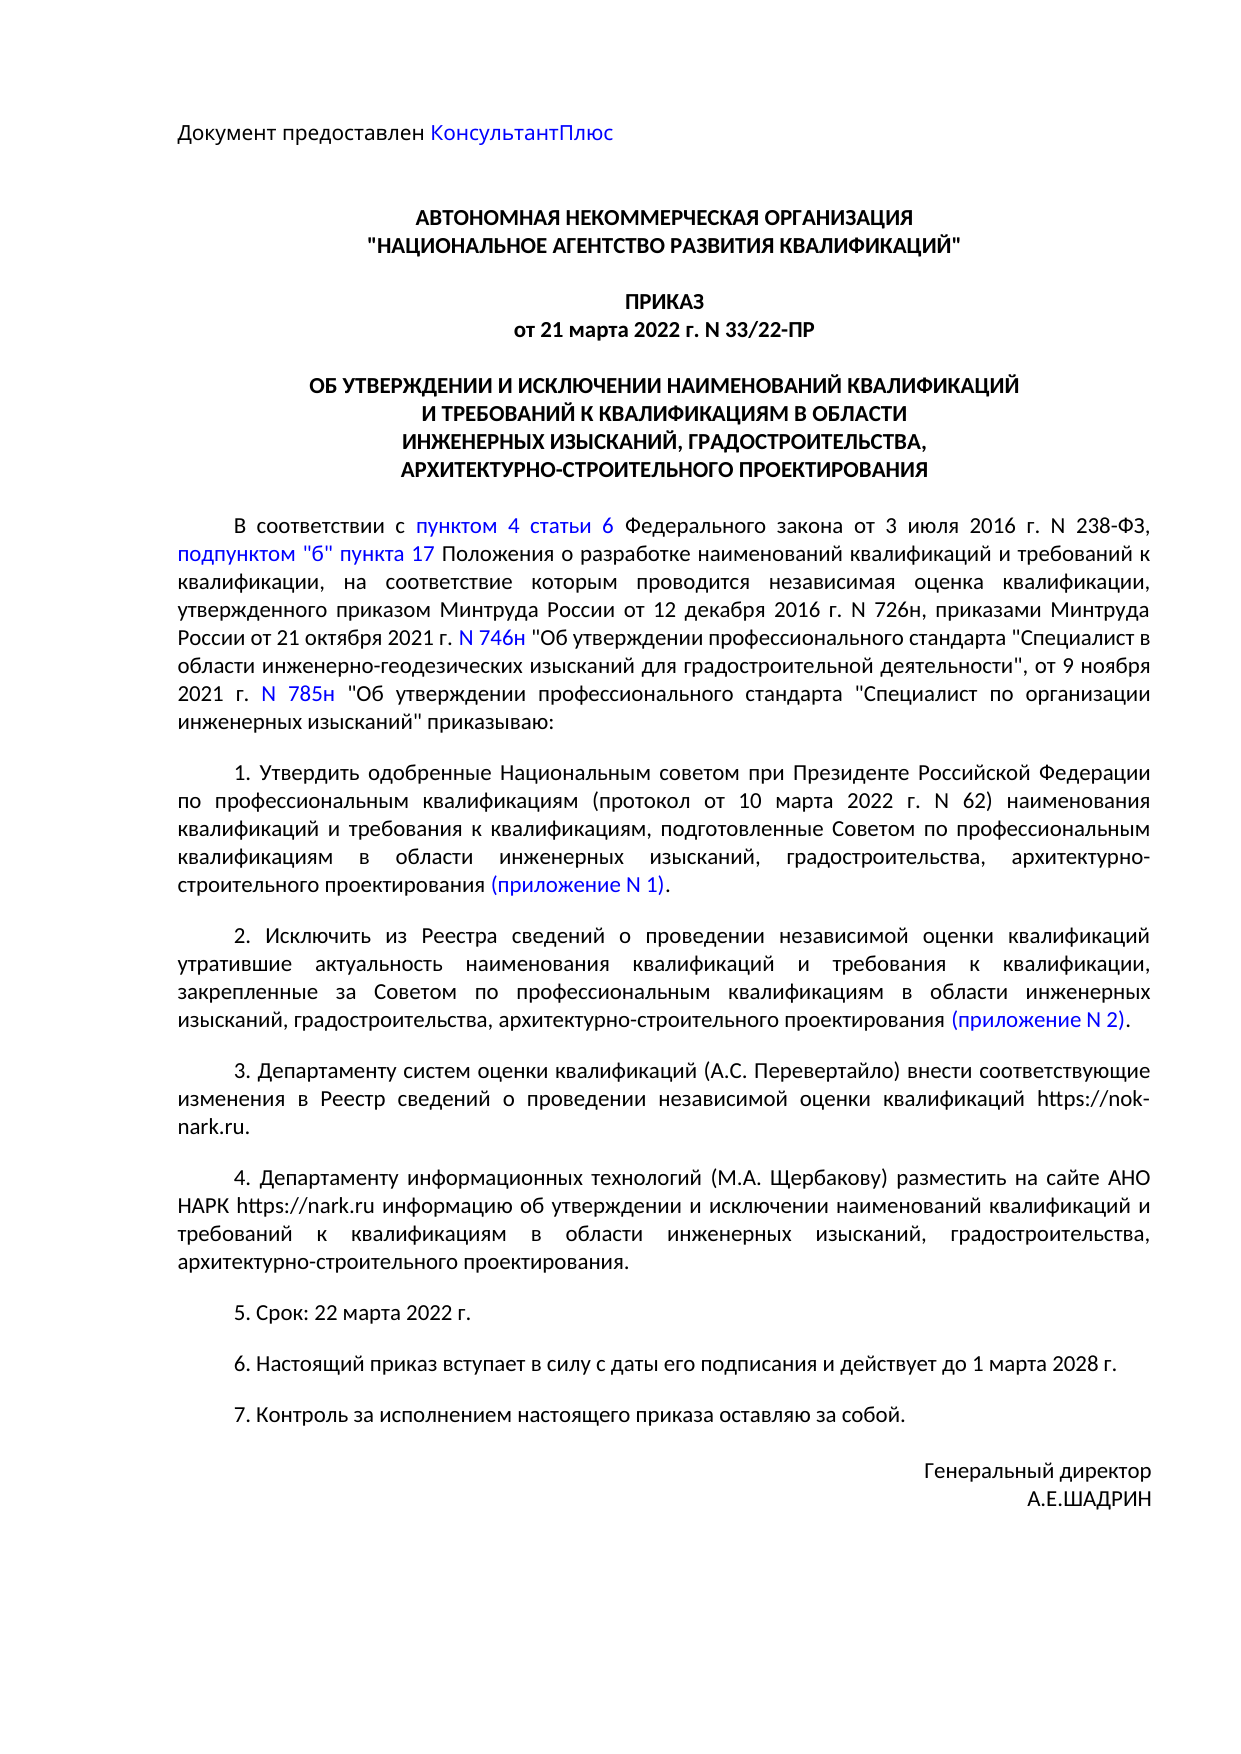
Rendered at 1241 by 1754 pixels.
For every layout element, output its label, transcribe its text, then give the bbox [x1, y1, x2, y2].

title "НАЦИОНАЛЬНОЕ АГЕНТСТВО РАЗВИТИЯ КВАЛИФИКАЦИЙ" [177, 231, 1152, 259]
text Генеральный директор [177, 1456, 1152, 1484]
title АВТОНОМНАЯ НЕКОММЕРЧЕСКАЯ ОРГАНИЗАЦИЯ [177, 203, 1152, 231]
text 2. Исключить из Реестра сведений о проведении независимой оценки квалификаций утратившие актуальность наименования квалификаций и требования к квалификации, закрепленные за Советом по профессиональным квалификациям в области инженерных изысканий, градостроительства, архитектурно-строительного проектирования (приложение N 2). [177, 921, 1152, 1033]
text 3. Департаменту систем оценки квалификаций (А.С. Перевертайло) внести соответствующие изменения в Реестр сведений о проведении независимой оценки квалификаций https://nok-nark.ru. [177, 1056, 1152, 1140]
title ПРИКАЗ [177, 287, 1152, 315]
title АРХИТЕКТУРНО-СТРОИТЕЛЬНОГО ПРОЕКТИРОВАНИЯ [177, 455, 1152, 483]
title от 21 марта 2022 г. N 33/22-ПР [177, 315, 1152, 343]
text 6. Настоящий приказ вступает в силу с даты его подписания и действует до 1 марта 2028 г. [177, 1349, 1152, 1377]
text 4. Департаменту информационных технологий (М.А. Щербакову) разместить на сайте АНО НАРК https://nark.ru информацию об утверждении и исключении наименований квалификаций и требований к квалификациям в области инженерных изысканий, градостроительства, архитектурно-строительного проектирования. [177, 1163, 1152, 1275]
title И ТРЕБОВАНИЙ К КВАЛИФИКАЦИЯМ В ОБЛАСТИ [177, 399, 1152, 427]
text 7. Контроль за исполнением настоящего приказа оставляю за собой. [177, 1400, 1152, 1428]
text 5. Срок: 22 марта 2022 г. [177, 1298, 1152, 1326]
title Документ предоставлен КонсультантПлюс [177, 118, 1152, 175]
text А.Е.ШАДРИН [177, 1484, 1152, 1512]
text В соответствии с пунктом 4 статьи 6 Федерального закона от 3 июля 2016 г. N 238-ФЗ, подпунктом "б" пункта 17 Положения о разработке наименований квалификаций и требований к квалификации, на соответствие которым проводится независимая оценка квалификации, утвержденного приказом Минтруда России от 12 декабря 2016 г. N 726н, приказами Минтруда России от 21 октября 2021 г. N 746н "Об утверждении профессионального стандарта "Специалист в области инженерно-геодезических изысканий для градостроительной деятельности", от 9 ноября 2021 г. N 785н "Об утверждении профессионального стандарта "Специалист по организации инженерных изысканий" приказываю: [177, 511, 1152, 735]
title ИНЖЕНЕРНЫХ ИЗЫСКАНИЙ, ГРАДОСТРОИТЕЛЬСТВА, [177, 427, 1152, 455]
text 1. Утвердить одобренные Национальным советом при Президенте Российской Федерации по профессиональным квалификациям (протокол от 10 марта 2022 г. N 62) наименования квалификаций и требования к квалификациям, подготовленные Советом по профессиональным квалификациям в области инженерных изысканий, градостроительства, архитектурно-строительного проектирования (приложение N 1). [177, 758, 1152, 898]
title ОБ УТВЕРЖДЕНИИ И ИСКЛЮЧЕНИИ НАИМЕНОВАНИЙ КВАЛИФИКАЦИЙ [177, 371, 1152, 399]
